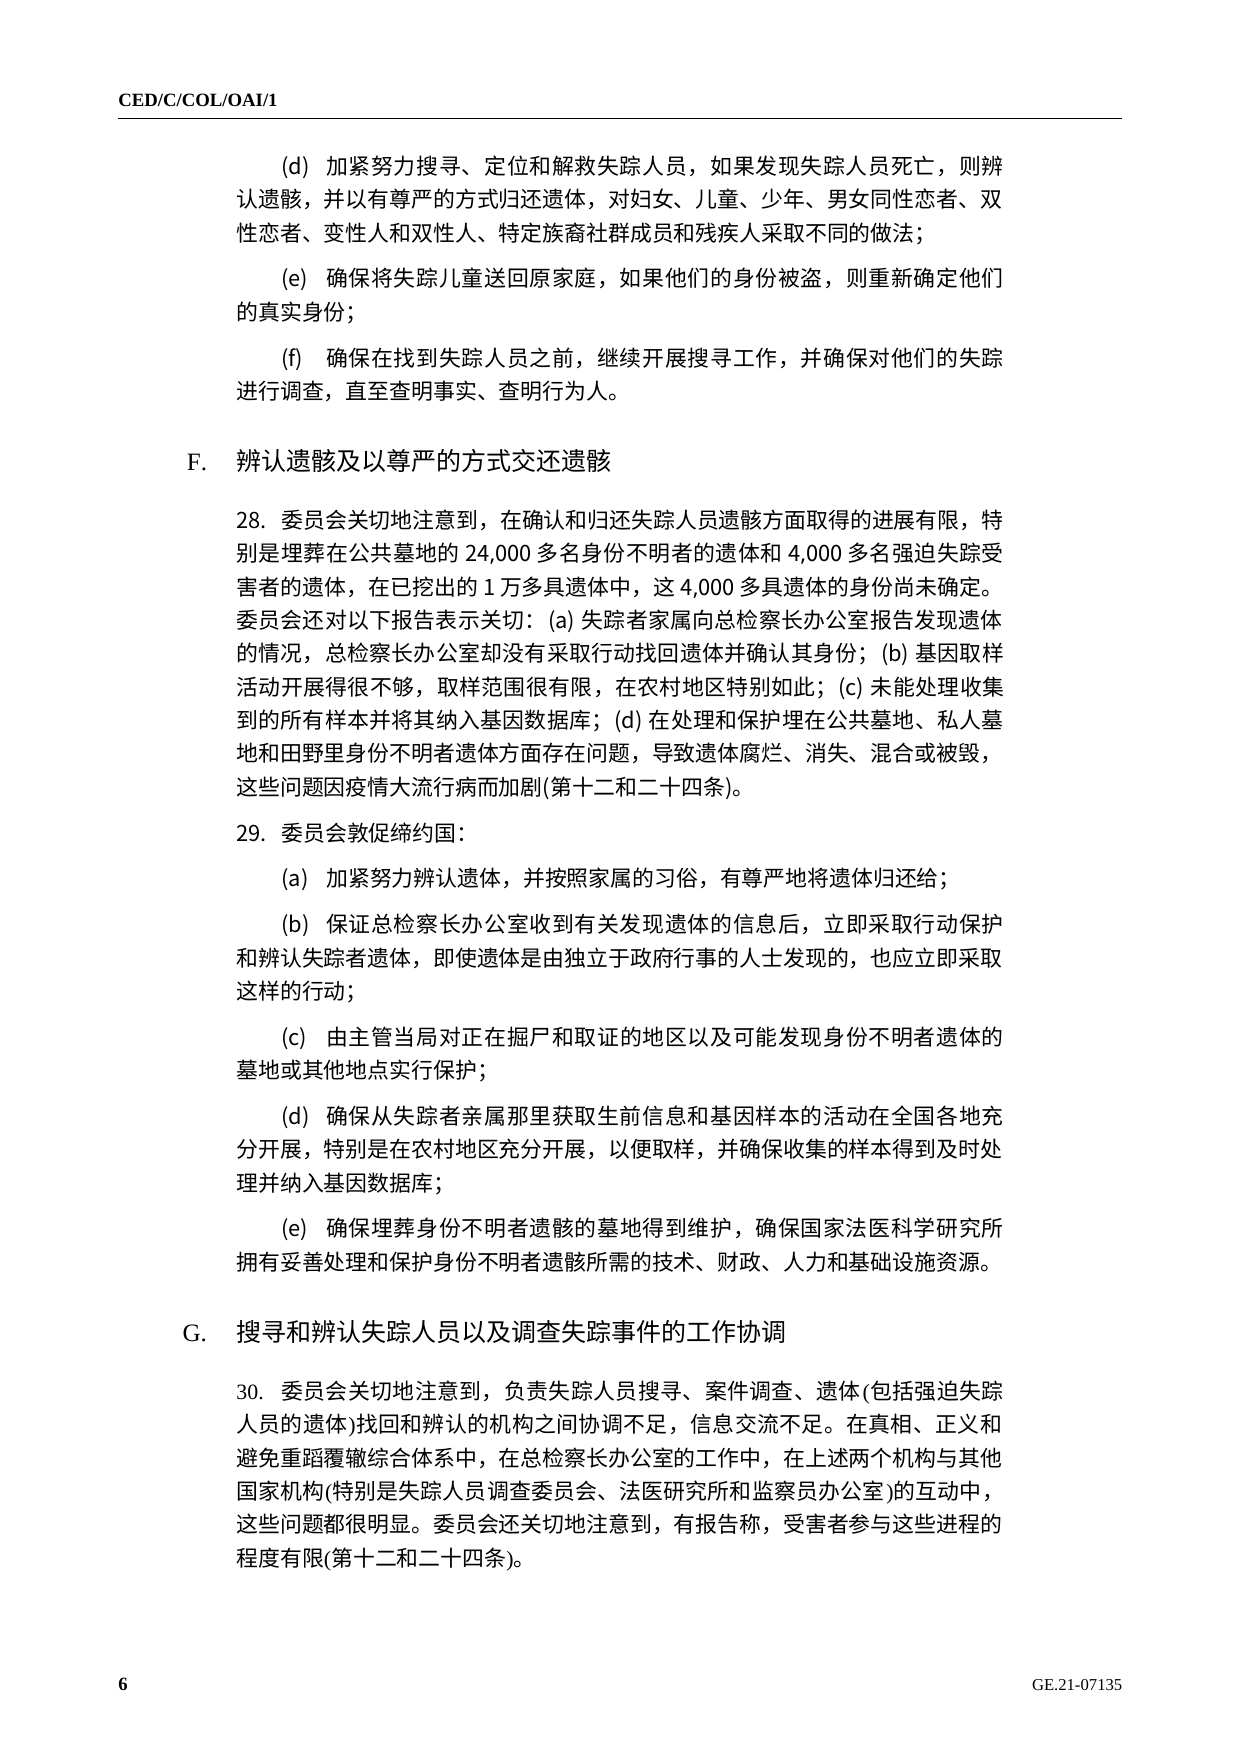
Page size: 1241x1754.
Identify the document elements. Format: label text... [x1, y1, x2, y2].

text (e) 确保将失踪儿童送回原家庭，如果他们的身份被盗，则重新确定他们的真实身份； [236, 260, 1004, 327]
text (d) 确保从失踪者亲属那里获取生前信息和基因样本的活动在全国各地充分开展，特别是在农村地区充分开展，以便取样，并确保收集的样本得到及时处理并纳入基因数据库； [236, 1098, 1004, 1198]
text 28. 委员会关切地注意到，在确认和归还失踪人员遗骸方面取得的进展有限，特别是埋葬在公共墓地的24,000多名身份不明者的遗体和4,000多名强迫失踪受害者的遗体，在已挖出的1万多具遗体中，这4,000多具遗体的身份尚未确定。委员会还对以下报告表示关切：(a) 失踪者家属向总检察长办公室报告发现遗体的情况，总检察长办公室却没有采取行动找回遗体并确认其身份；(b) 基因取样活动开展得很不够，取样范围很有限，在农村地区特别如此；(c) 未能处理收集到的所有样本并将其纳入基因数据库；(d) 在处理和保护埋在公共墓地、私人墓地和田野里身份不明者遗体方面存在问题，导致遗体腐烂、消失、混合或被毁，这些问题因疫情大流行病而加剧(第十二和二十四条)。 [236, 502, 1004, 802]
text (c) 由主管当局对正在掘尸和取证的地区以及可能发现身份不明者遗体的墓地或其他地点实行保护； [236, 1018, 1004, 1085]
text (b) 保证总检察长办公室收到有关发现遗体的信息后，立即采取行动保护和辨认失踪者遗体，即使遗体是由独立于政府行事的人士发现的，也应立即采取这样的行动； [236, 906, 1004, 1006]
text (a) 加紧努力辨认遗体，并按照家属的习俗，有尊严地将遗体归还给； [236, 860, 1004, 893]
text (e) 确保埋葬身份不明者遗骸的墓地得到维护，确保国家法医科学研究所拥有妥善处理和保护身份不明者遗骸所需的技术、财政、人力和基础设施资源。 [236, 1210, 1004, 1277]
text 30. 委员会关切地注意到，负责失踪人员搜寻、案件调查、遗体(包括强迫失踪人员的遗体)找回和辨认的机构之间协调不足，信息交流不足。在真相、正义和避免重蹈覆辙综合体系中，在总检察长办公室的工作中，在上述两个机构与其他国家机构(特别是失踪人员调查委员会、法医研究所和监察员办公室)的互动中，这些问题都很明显。委员会还关切地注意到，有报告称，受害者参与这些进程的程度有限(第十二和二十四条)。 [236, 1373, 1004, 1573]
text (f) 确保在找到失踪人员之前，继续开展搜寻工作，并确保对他们的失踪进行调查，直至查明事实、查明行为人。 [236, 339, 1004, 406]
text (d) 加紧努力搜寻、定位和解救失踪人员，如果发现失踪人员死亡，则辨认遗骸，并以有尊严的方式归还遗体，对妇女、儿童、少年、男女同性恋者、双性恋者、变性人和双性人、特定族裔社群成员和残疾人采取不同的做法； [236, 148, 1004, 248]
text F. 辨认遗骸及以尊严的方式交还遗骸 [118, 443, 1004, 477]
text 29. 委员会敦促缔约国： [236, 814, 1004, 848]
text G. 搜寻和辨认失踪人员以及调查失踪事件的工作协调 [118, 1314, 1004, 1348]
